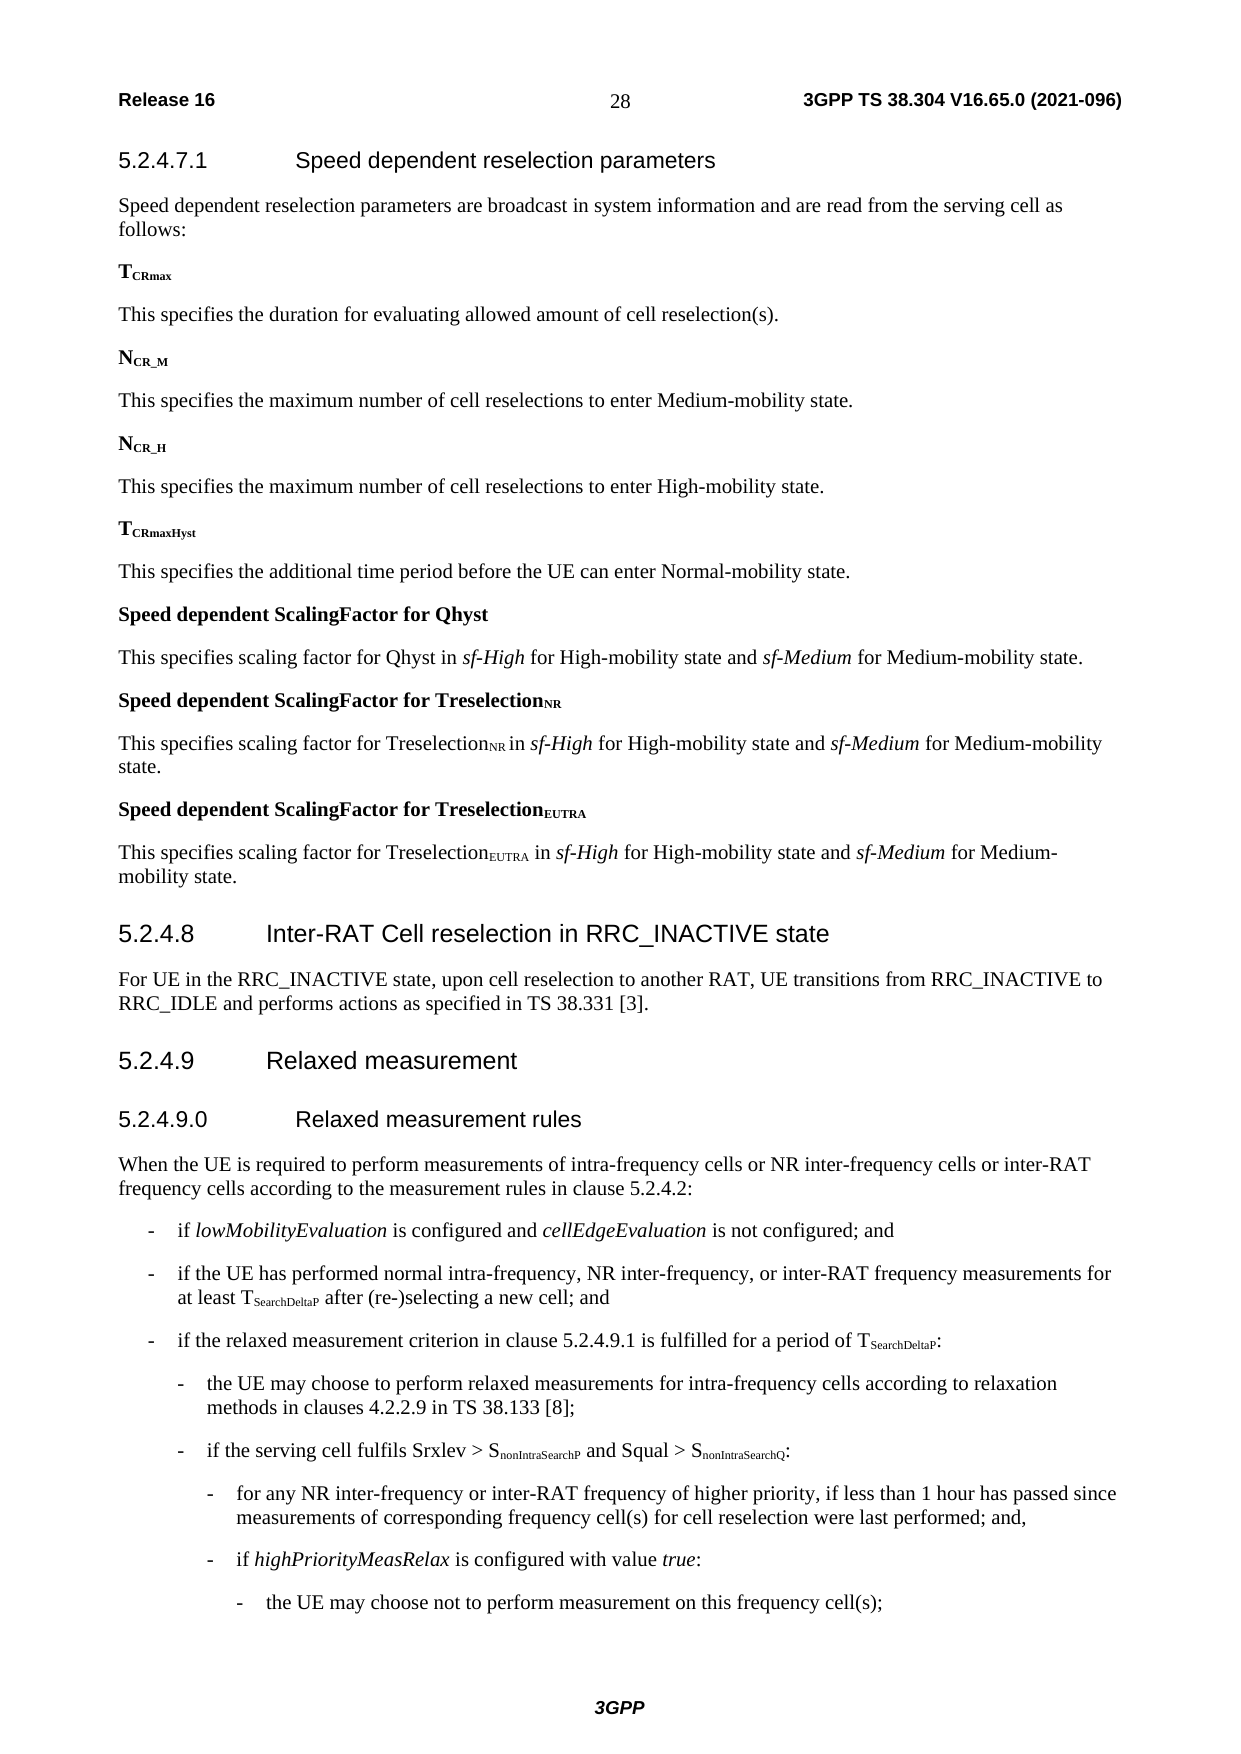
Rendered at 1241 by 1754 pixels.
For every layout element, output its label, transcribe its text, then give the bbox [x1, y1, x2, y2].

text TCRmaxHyst [118, 516, 1122, 540]
text Speed dependent reselection parameters are broadcast in system information and are read from the serving cell as follows: [118, 193, 1122, 241]
subtitle 5.2.4.9.0 Relaxed measurement rules [118, 1106, 1122, 1133]
text This specifies the duration for evaluating allowed amount of cell reselection(s). [118, 302, 1122, 326]
text - if the relaxed measurement criterion in clause 5.2.4.9.1 is fulfilled for a period of TSearchDeltaP: [148, 1328, 1122, 1352]
text NCR_H [118, 431, 1122, 455]
text For UE in the RRC_INACTIVE state, upon cell reselection to another RAT, UE transitions from RRC_INACTIVE to RRC_IDLE and performs actions as specified in TS 38.331 [3]. [118, 967, 1122, 1015]
subtitle 5.2.4.8 Inter-RAT Cell reselection in RRC_INACTIVE state [118, 919, 1122, 948]
text When the UE is required to perform measurements of intra-frequency cells or NR inter-frequency cells or inter-RAT frequency cells according to the measurement rules in clause 5.2.4.2: [118, 1151, 1122, 1199]
text Speed dependent ScalingFactor for Qhyst [118, 602, 1122, 626]
text - if highPriorityMeasRelax is configured with value true: [207, 1547, 1122, 1571]
text This specifies the additional time period before the UE can enter Normal-mobility state. [118, 559, 1122, 583]
text - the UE may choose not to perform measurement on this frequency cell(s); [236, 1590, 1122, 1614]
text - if the UE has performed normal intra-frequency, NR inter-frequency, or inter-RAT frequency measurements for at least TSearchDeltaP after (re-)selecting a new cell; and [148, 1261, 1122, 1309]
subtitle 5.2.4.7.1 Speed dependent reselection parameters [118, 147, 1122, 174]
text TCRmax [118, 259, 1122, 283]
subtitle 5.2.4.9 Relaxed measurement [118, 1046, 1122, 1075]
text This specifies scaling factor for TreselectionNR in sf-High for High-mobility state and sf-Medium for Medium-mobility state. [118, 730, 1122, 778]
text This specifies scaling factor for TreselectionEUTRA in sf-High for High-mobility state and sf-Medium for Medium-mobility state. [118, 840, 1122, 888]
text This specifies scaling factor for Qhyst in sf-High for High-mobility state and sf-Medium for Medium-mobility state. [118, 645, 1122, 669]
text - if the serving cell fulfils Srxlev > SnonIntraSearchP and Squal > SnonIntraSearchQ: [177, 1438, 1122, 1462]
text Speed dependent ScalingFactor for TreselectionNR [118, 688, 1122, 712]
text - the UE may choose to perform relaxed measurements for intra-frequency cells according to relaxation methods in clauses 4.2.2.9 in TS 38.133 [8]; [177, 1371, 1122, 1419]
text This specifies the maximum number of cell reselections to enter High-mobility state. [118, 473, 1122, 498]
text NCR_M [118, 345, 1122, 369]
text This specifies the maximum number of cell reselections to enter Medium-mobility state. [118, 388, 1122, 412]
text - for any NR inter-frequency or inter-RAT frequency of higher priority, if less than 1 hour has passed since measurements of corresponding frequency cell(s) for cell reselection were last performed; and, [207, 1481, 1122, 1529]
text Speed dependent ScalingFactor for TreselectionEUTRA [118, 797, 1122, 821]
text - if lowMobilityEvaluation is configured and cellEdgeEvaluation is not configured; and [148, 1218, 1122, 1242]
